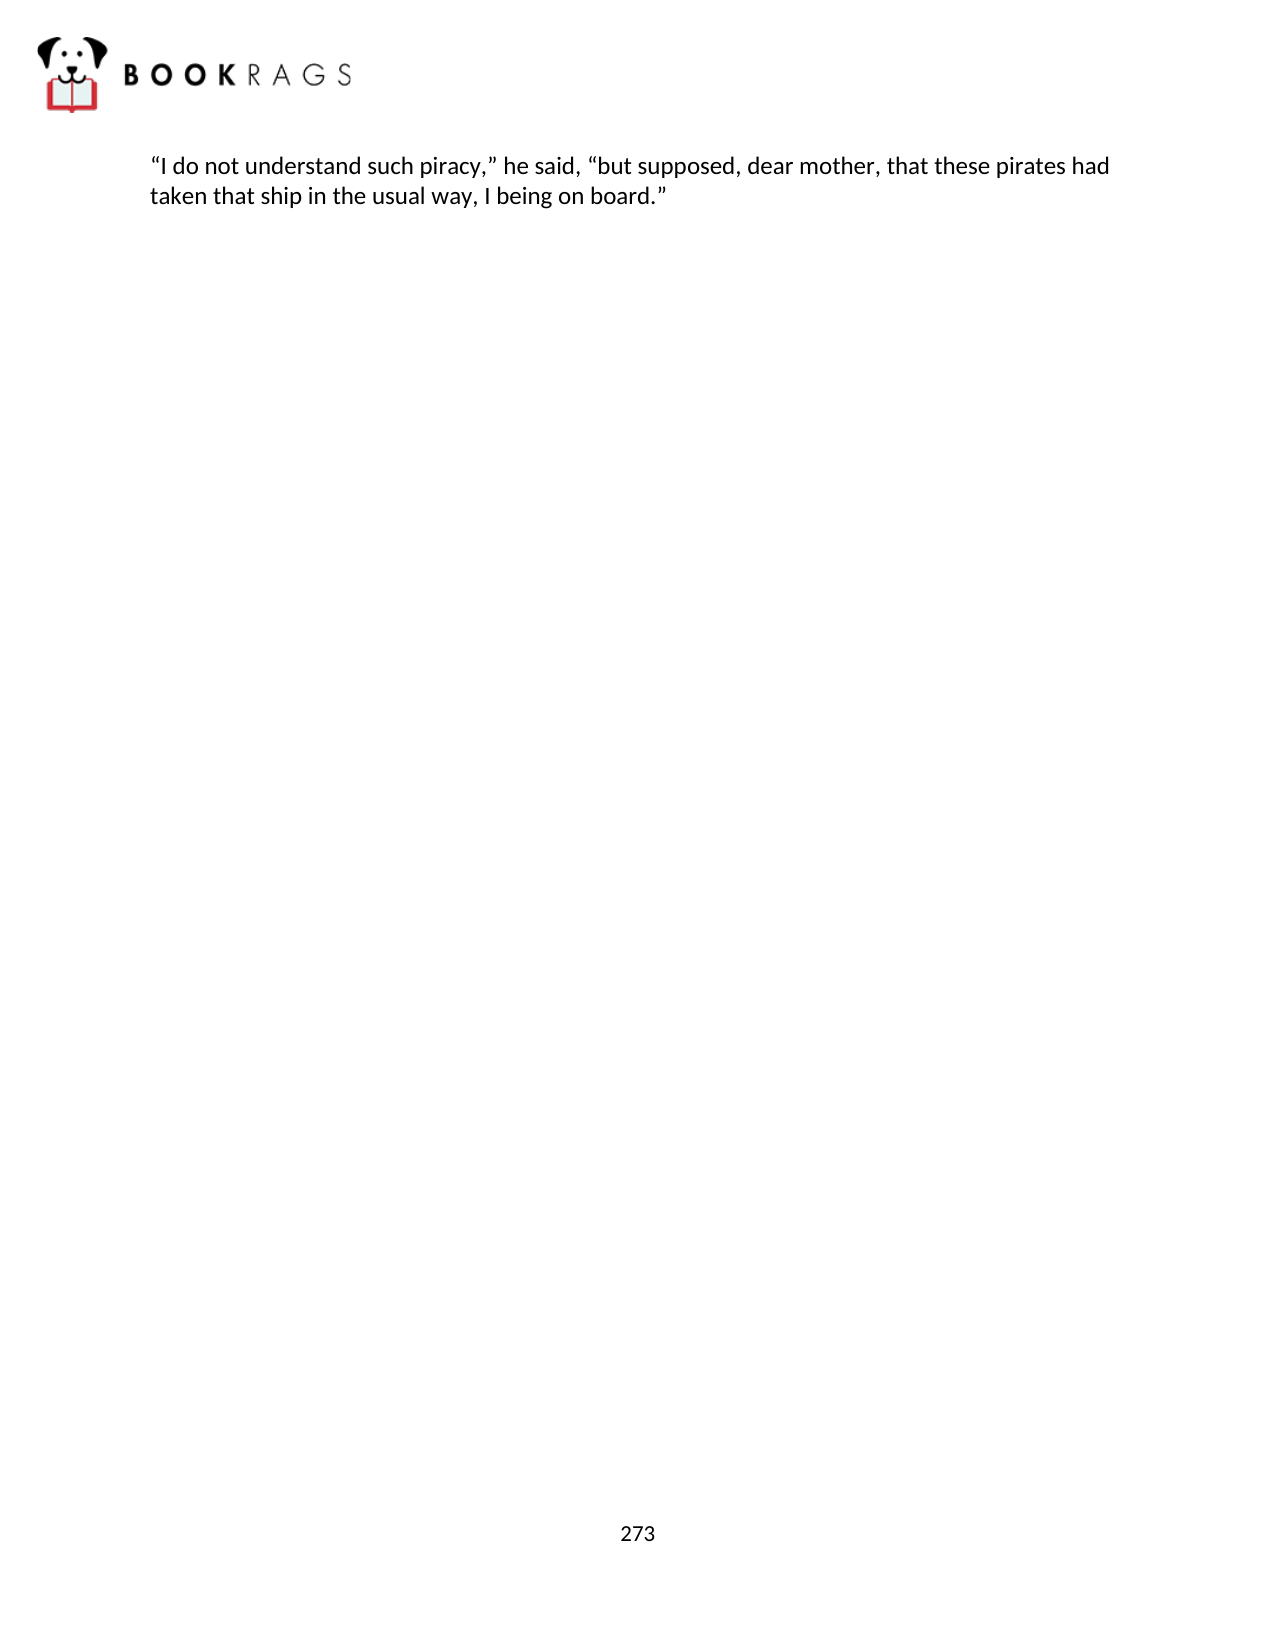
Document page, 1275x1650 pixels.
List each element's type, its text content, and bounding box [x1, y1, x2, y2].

text “I do not understand such piracy,” he said, “but supposed, dear mother, that these pirates had taken that ship in the usual way, I being on board.” [150, 150, 1125, 211]
picture [37, 37, 351, 113]
